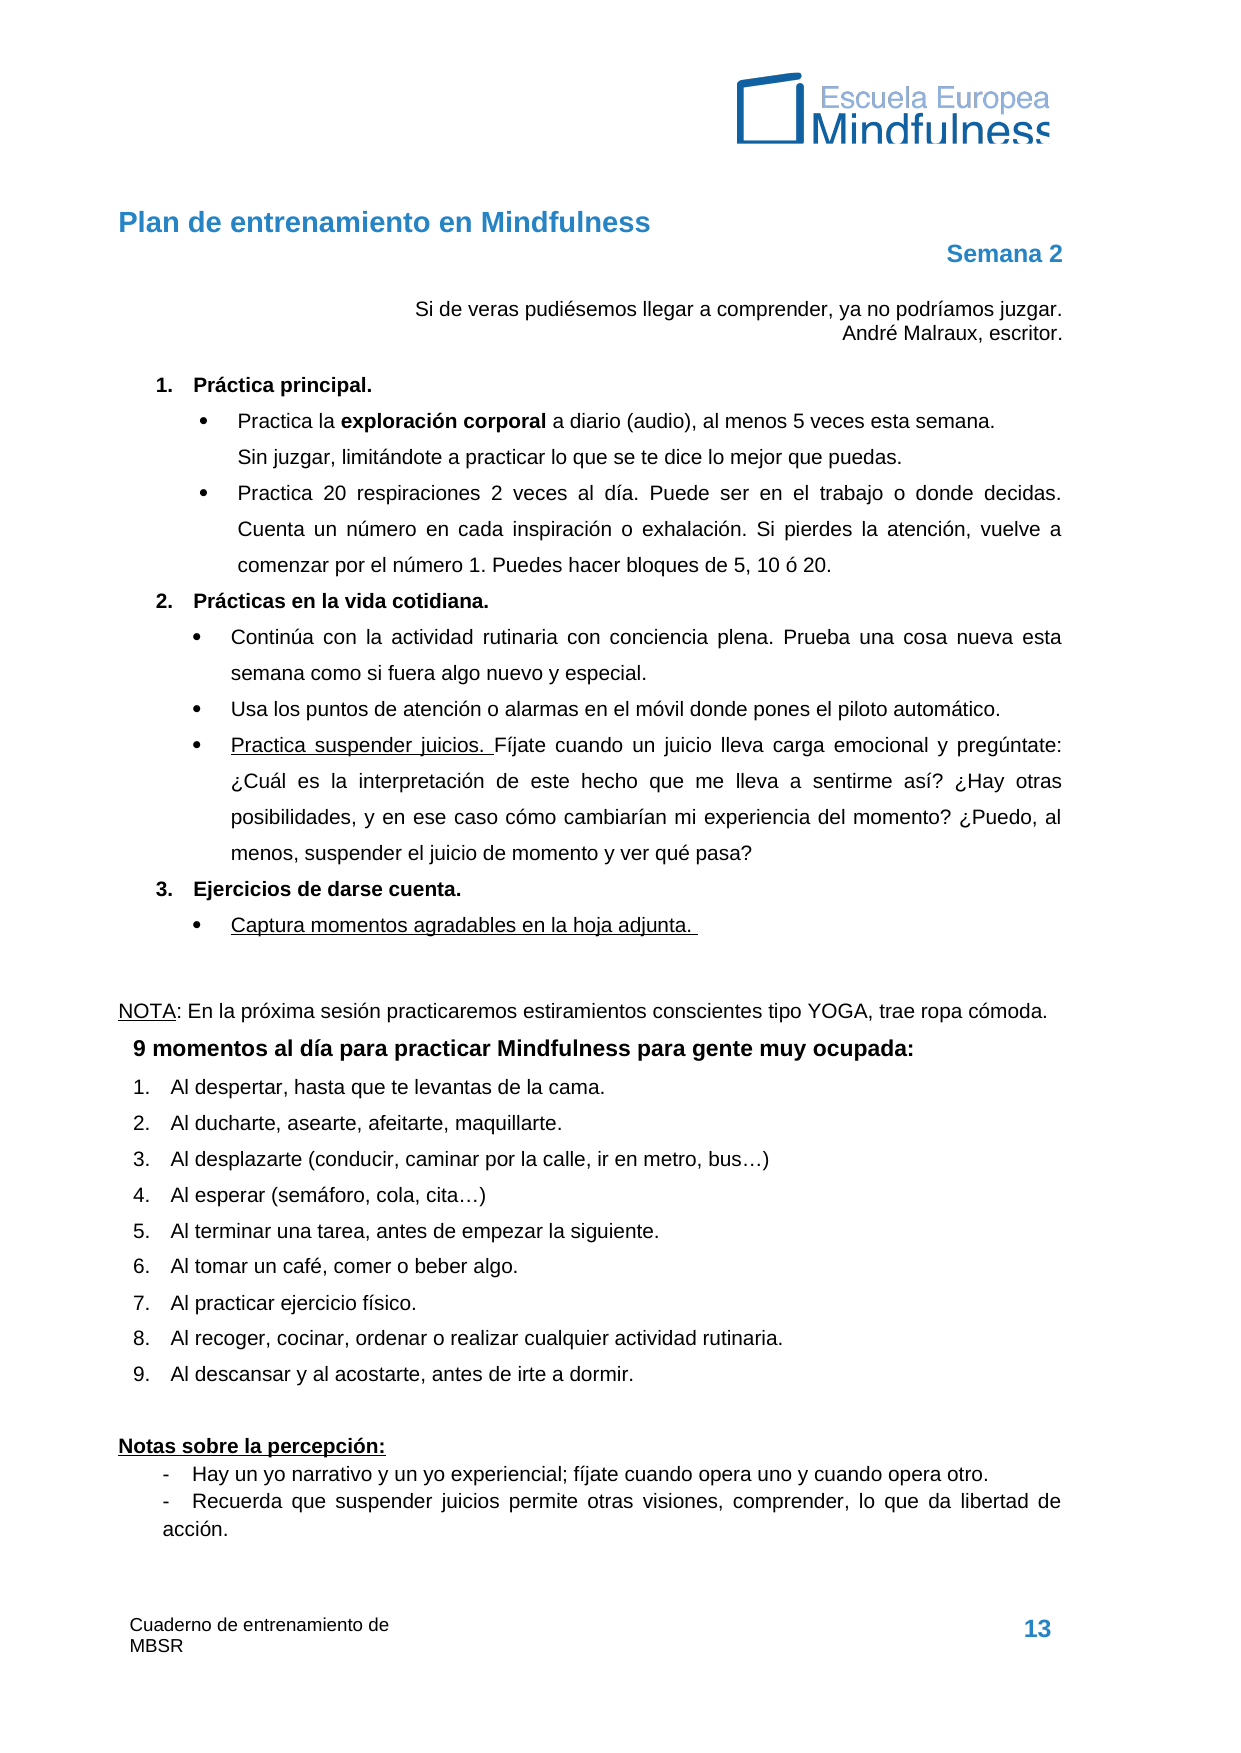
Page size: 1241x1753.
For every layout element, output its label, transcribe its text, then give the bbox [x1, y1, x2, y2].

text Si de veras pudiésemos llegar a comprender, ya no podríamos juzgar. [118, 297, 1063, 321]
list Al practicar ejercicio físico. [133, 1290, 1063, 1314]
list - Hay un yo narrativo y un yo experiencial; fíjate cuando opera uno y cuando opera otro. [162, 1462, 1063, 1486]
list Al descansar y al acostarte, antes de irte a dormir. [133, 1362, 1063, 1386]
list Al recoger, cocinar, ordenar o realizar cualquier actividad rutinaria. [133, 1326, 1063, 1350]
list Al tomar un café, comer o beber algo. [133, 1254, 1063, 1278]
list Al esperar (semáforo, cola, cita…) [133, 1182, 1063, 1206]
list Al terminar una tarea, antes de empezar la siguiente. [133, 1218, 1063, 1242]
list Notas sobre la percepción: [118, 1434, 1063, 1458]
list Practica la exploración corporal a diario (audio), al menos 5 veces esta semana. [200, 409, 1063, 433]
list Sin juzgar, limitándote a practicar lo que se te dice lo mejor que puedas. [237, 445, 1063, 469]
list Ejercicios de darse cuenta. [156, 877, 1063, 901]
list - Recuerda que suspender juicios permite otras visiones, comprender, lo que da libertad de acción. [162, 1489, 1063, 1541]
list Practica 20 respiraciones 2 veces al día. Puede ser en el trabajo o donde decidas. Cuenta un número en cada inspiración o exhalación. Si pierdes la atención, vuelve a comenzar por el número 1. Puedes hacer bloques de 5, 10 ó 20. [200, 481, 1063, 577]
list Prácticas en la vida cotidiana. [156, 589, 1063, 613]
picture [736, 72, 1050, 144]
list Al ducharte, asearte, afeitarte, maquillarte. [133, 1111, 1063, 1134]
text NOTA: En la próxima sesión practicaremos estiramientos conscientes tipo YOGA, trae ropa cómoda. [118, 999, 1063, 1023]
list Práctica principal. [156, 373, 1063, 397]
text André Malraux, escritor. [118, 321, 1063, 344]
text Semana 2 [118, 239, 1063, 268]
text Plan de entrenamiento en Mindfulness [118, 206, 1063, 239]
list Usa los puntos de atención o alarmas en el móvil donde pones el piloto automático. [193, 697, 1063, 721]
list Practica suspender juicios. Fíjate cuando un juicio lleva carga emocional y pregúntate: ¿Cuál es la interpretación de este hecho que me lleva a sentirme así? ¿Hay otras posibilidades, y en ese caso cómo cambiarían mi experiencia del momento? ¿Puedo, al menos, suspender el juicio de momento y ver qué pasa? [193, 733, 1063, 865]
list 9 momentos al día para practicar Mindfulness para gente muy ocupada: [133, 1035, 1063, 1062]
list Al despertar, hasta que te levantas de la cama. [133, 1075, 1063, 1099]
list Al desplazarte (conducir, caminar por la calle, ir en metro, bus…) [133, 1147, 1063, 1171]
list Captura momentos agradables en la hoja adjunta. [193, 913, 1063, 937]
list Continúa con la actividad rutinaria con conciencia plena. Prueba una cosa nueva esta semana como si fuera algo nuevo y especial. [193, 625, 1063, 685]
